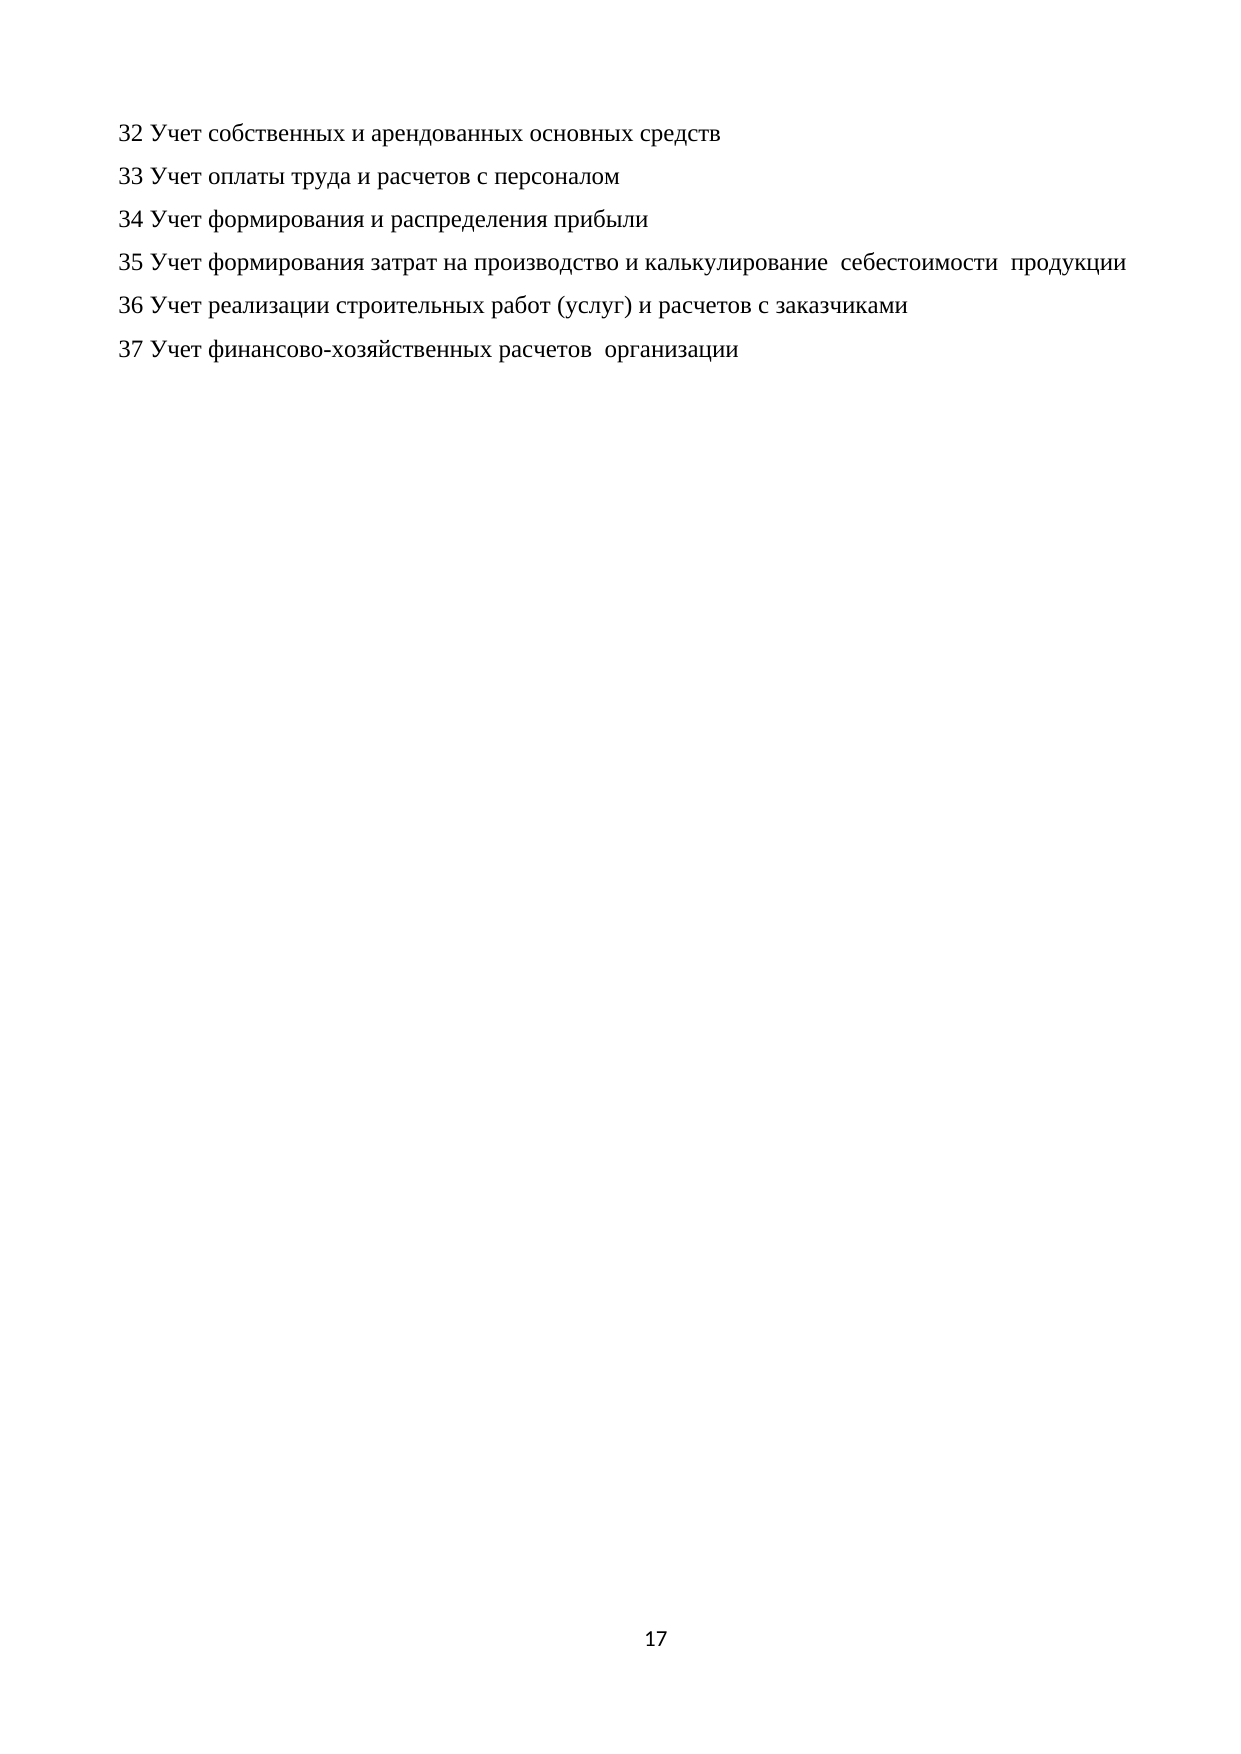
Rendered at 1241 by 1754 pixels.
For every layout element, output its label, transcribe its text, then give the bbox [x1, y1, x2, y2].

text 32 Учет собственных и арендованных основных средств [118, 118, 1193, 147]
text 35 Учет формирования затрат на производство и калькулирование себестоимости продукции [118, 247, 1193, 276]
text 34 Учет формирования и распределения прибыли [118, 204, 1193, 233]
text 33 Учет оплаты труда и расчетов с персоналом [118, 161, 1193, 190]
text 36 Учет реализации строительных работ (услуг) и расчетов с заказчиками [118, 291, 1193, 319]
text 37 Учет финансово-хозяйственных расчетов организации [118, 334, 1193, 362]
